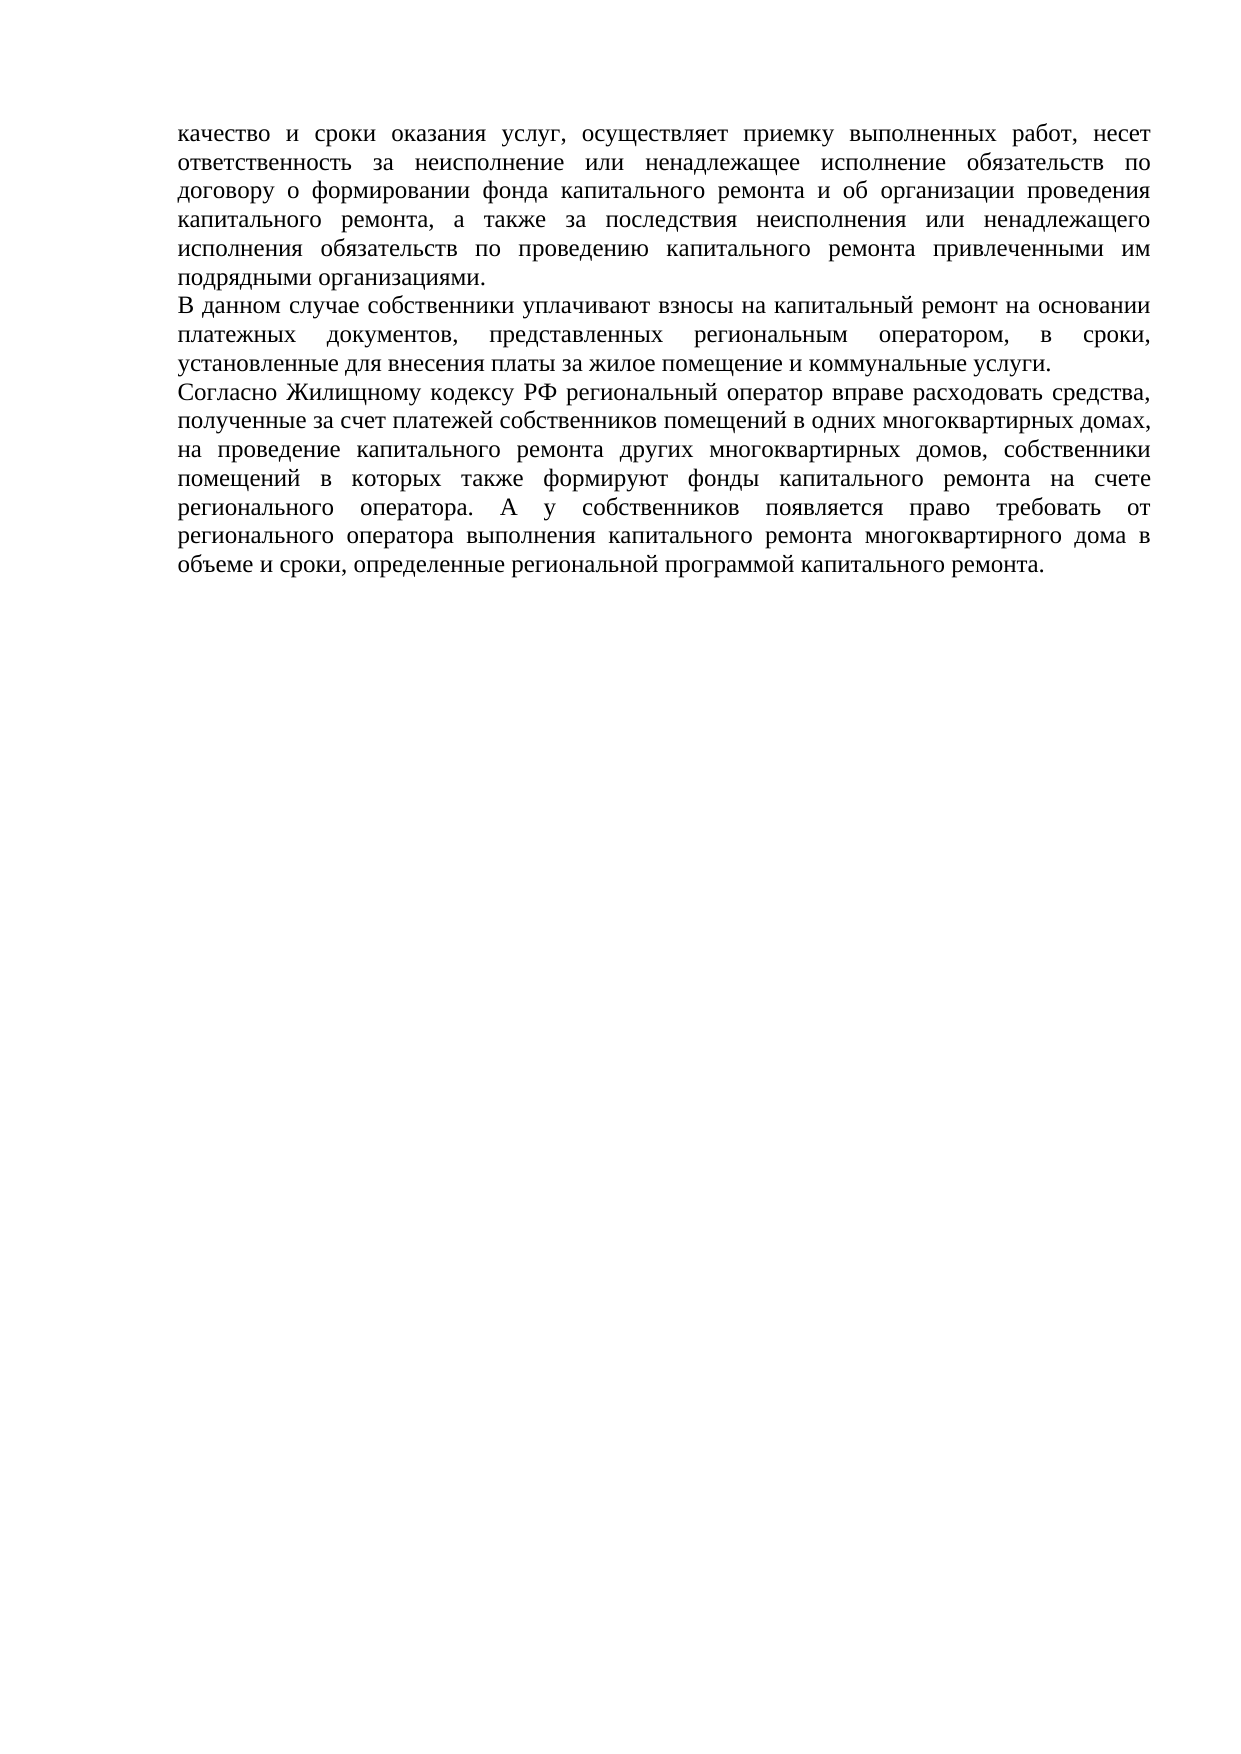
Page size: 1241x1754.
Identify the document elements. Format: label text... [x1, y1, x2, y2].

text Согласно Жилищному кодексу РФ региональный оператор вправе расходовать средства, полученные за счет платежей собственников помещений в одних многоквартирных домах, на проведение капитального ремонта других многоквартирных домов, собственники помещений в которых также формируют фонды капитального ремонта на счете регионального оператора. А у собственников появляется право требовать от регионального оператора выполнения капитального ремонта многоквартирного дома в объеме и сроки, определенные региональной программой капитального ремонта. [177, 377, 1152, 578]
text В данном случае собственники уплачивают взносы на капитальный ремонт на основании платежных документов, представленных региональным оператором, в сроки, установленные для внесения платы за жилое помещение и коммунальные услуги. [177, 291, 1152, 377]
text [177, 118, 1152, 291]
